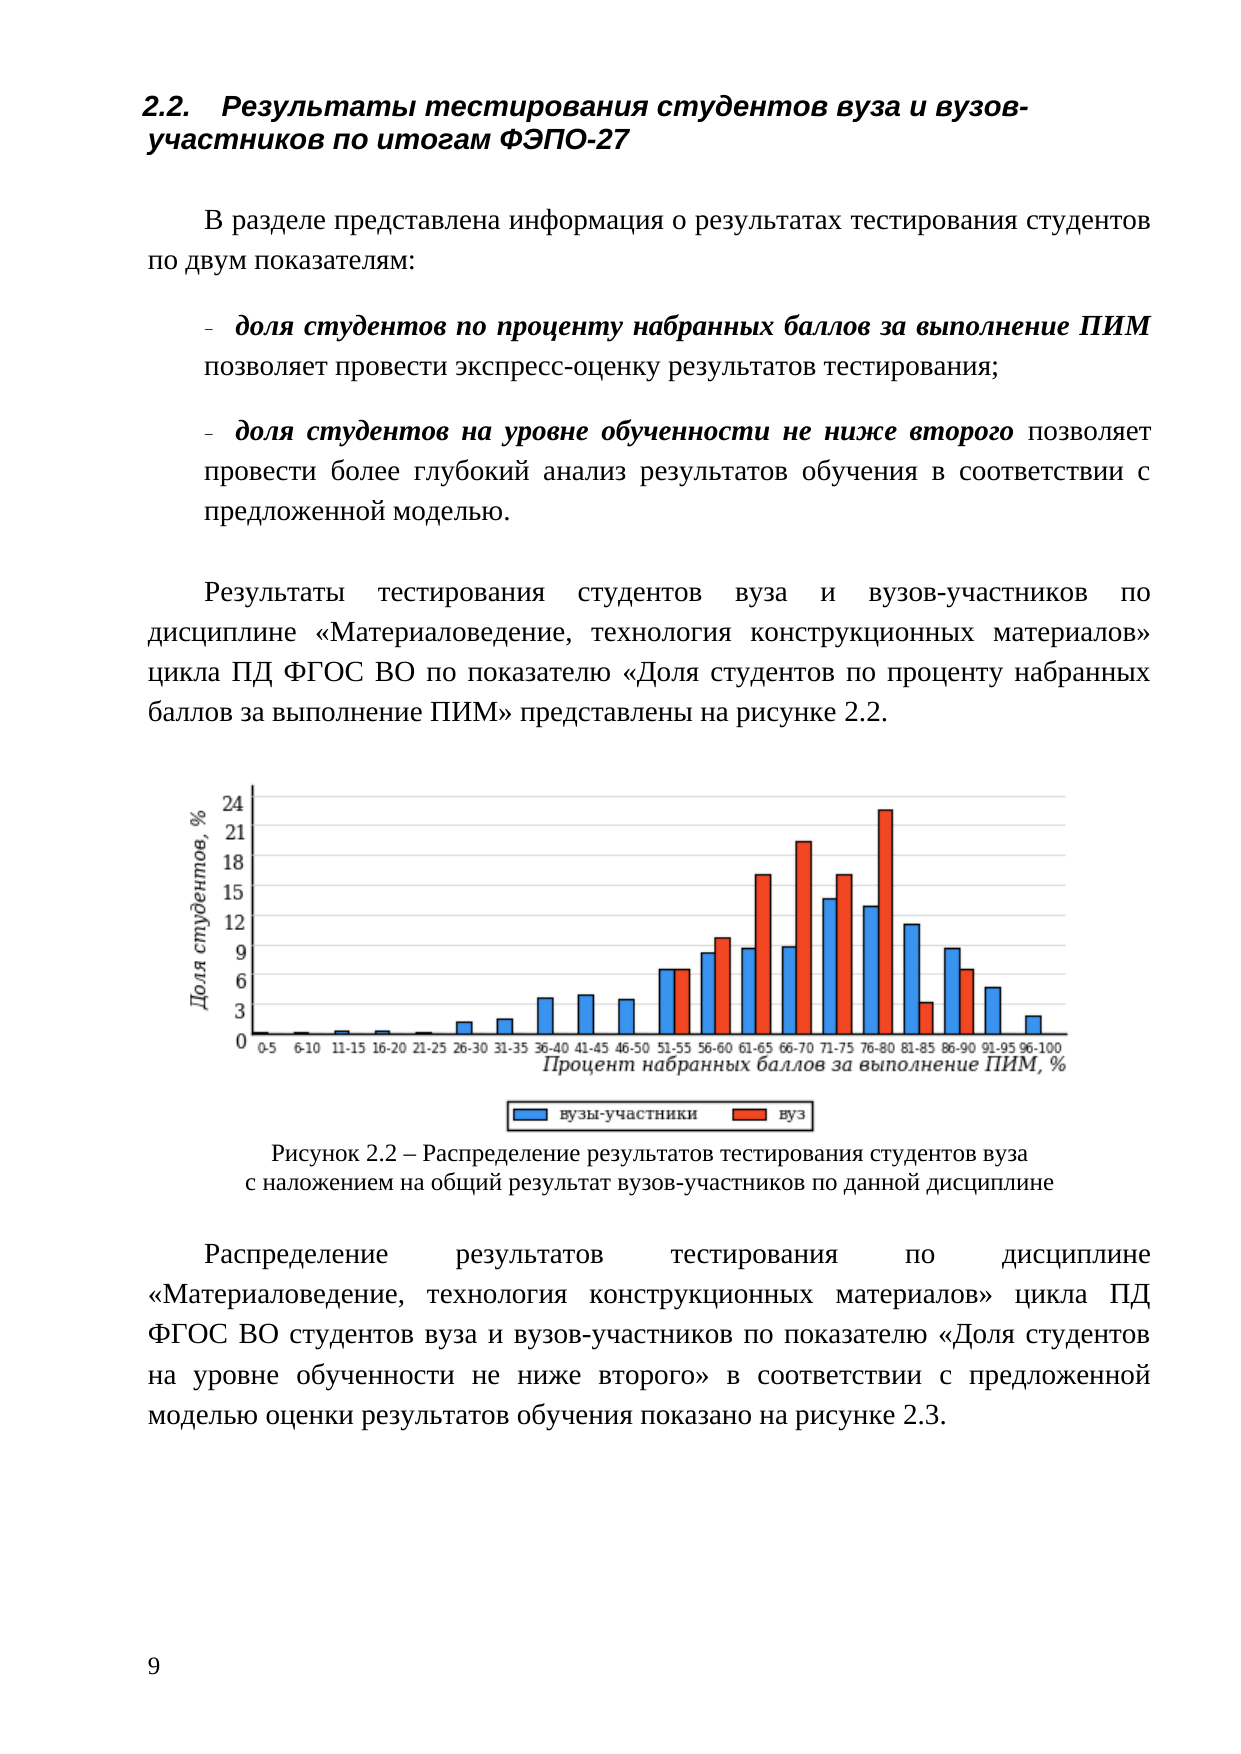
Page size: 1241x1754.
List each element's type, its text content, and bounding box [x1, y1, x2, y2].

picture [177, 763, 1123, 1139]
subtitle Результаты тестирования студентов вуза и вузов-участников по итогам ФЭПО-27 [148, 89, 1152, 156]
text Распределение результатов тестирования по дисциплине «Материаловедение, технология конструкционных материалов» цикла ПД ФГОС ВО студентов вуза и вузов-участников по показателю «Доля студентов на уровне обученности не ниже второго» в соответствии с предложенной моделью оценки результатов обучения показано на рисунке 2.3. [148, 1236, 1152, 1431]
text Результаты тестирования студентов вуза и вузов-участников по дисциплине «Материаловедение, технология конструкционных материалов» цикла ПД ФГОС ВО по показателю «Доля студентов по проценту набранных баллов за выполнение ПИМ» представлены на рисунке 2.2. [148, 574, 1152, 728]
text В разделе представлена информация о результатах тестирования студентов по двум показателям: [148, 202, 1152, 276]
list доля студентов на уровне обученности не ниже второго позволяет провести более глубокий анализ результатов обучения в соответствии с предложенной моделью. [204, 413, 1152, 527]
list доля студентов по проценту набранных баллов за выполнение ПИМ позволяет провести экспресс-оценку результатов тестирования; [204, 308, 1152, 381]
